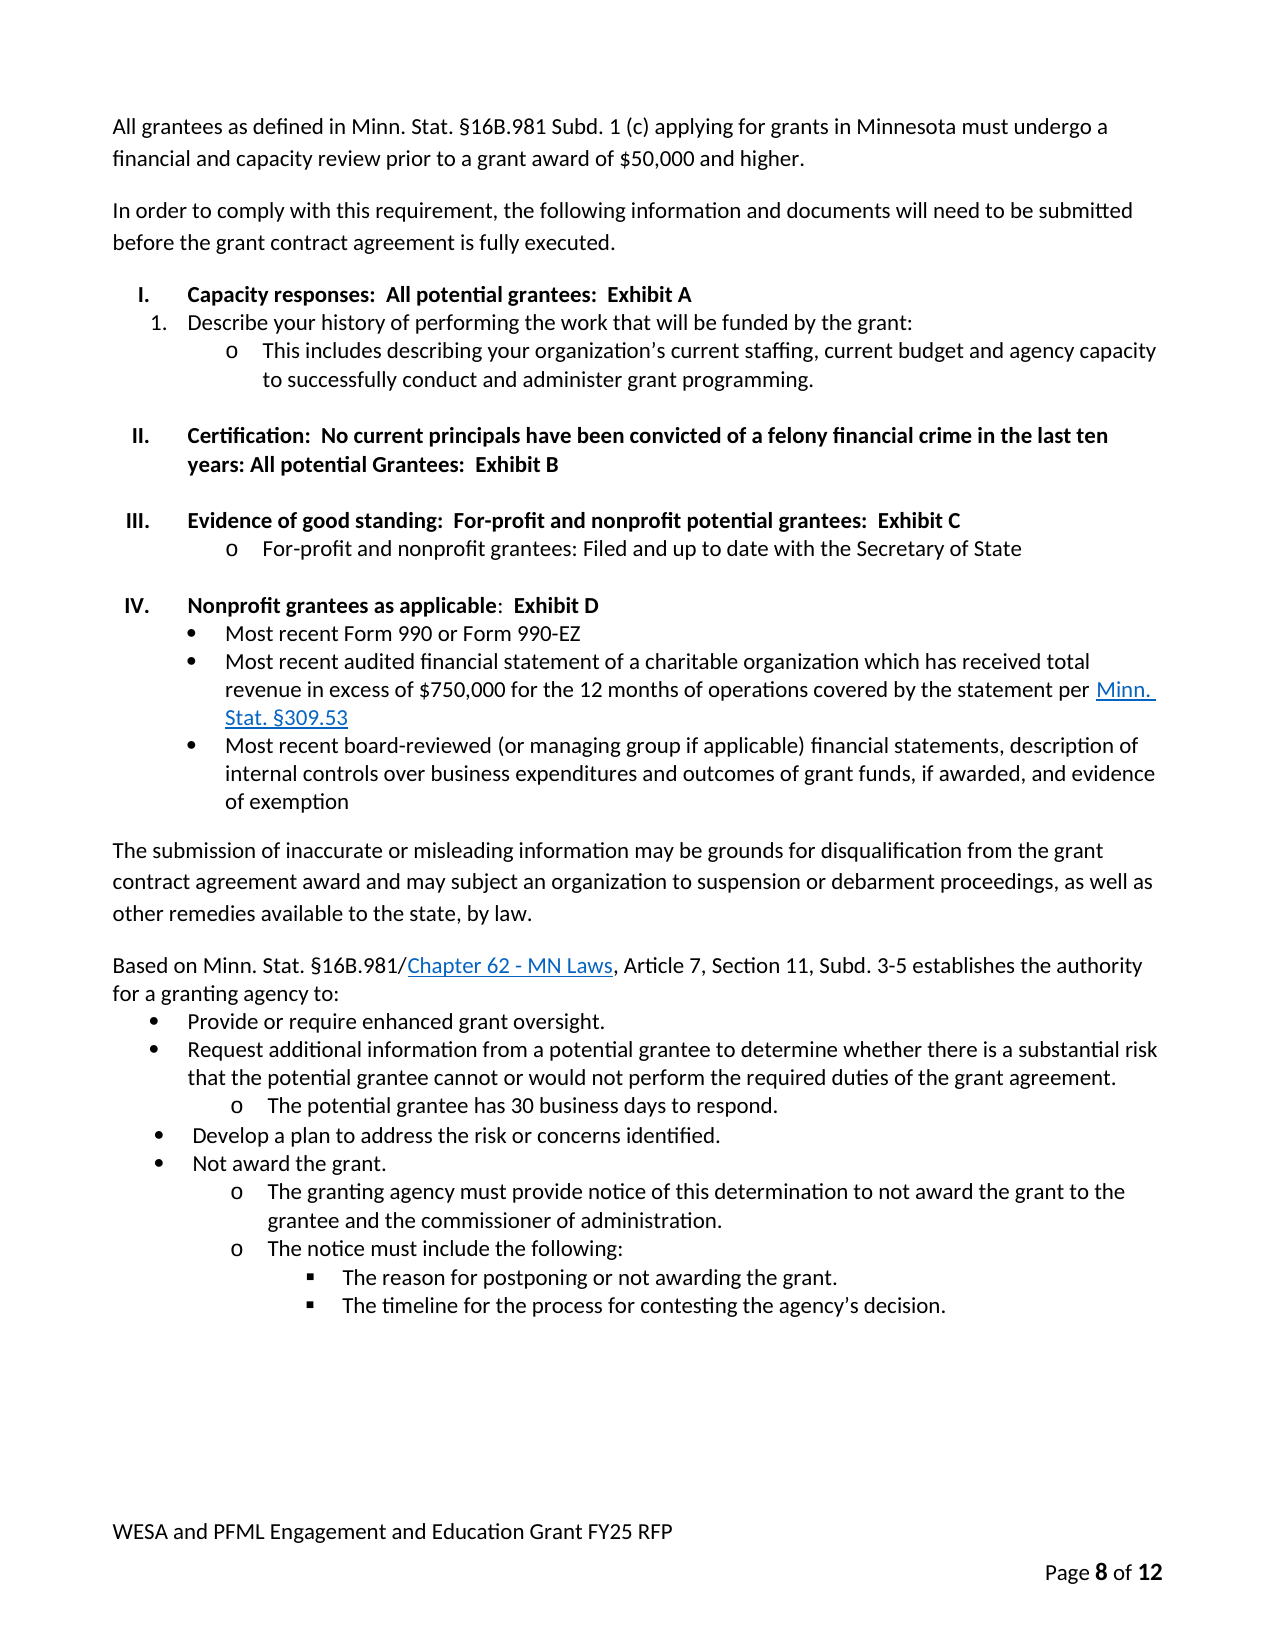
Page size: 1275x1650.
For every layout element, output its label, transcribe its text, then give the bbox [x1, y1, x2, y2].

list Most recent audited financial statement of a charitable organization which has received total revenue in excess of $750,000 for the 12 months of operations covered by the statement per Minn. Stat. §309.53 [187, 647, 1162, 731]
list Provide or require enhanced grant oversight. [150, 1007, 1162, 1036]
list This includes describing your organization’s current staffing, current budget and agency capacity to successfully conduct and administer grant programming. [225, 336, 1162, 394]
list Most recent Form 990 or Form 990-EZ [187, 619, 1162, 647]
text The submission of inaccurate or misleading information may be grounds for disqualification from the grant contract agreement award and may subject an organization to suspension or debarment proceedings, as well as other remedies available to the state, by law. [112, 836, 1162, 927]
list Capacity responses: All potential grantees: Exhibit A [150, 280, 1162, 308]
list Certification: No current principals have been convicted of a felony financial crime in the last ten years: All potential Grantees: Exhibit B [150, 422, 1162, 478]
text Based on Minn. Stat. §16B.981/Chapter 62 - MN Laws, Article 7, Section 11, Subd. 3-5 establishes the authority for a granting agency to: [112, 951, 1162, 1007]
list Most recent board-reviewed (or managing group if applicable) financial statements, description of internal controls over business expenditures and outcomes of grant funds, if awarded, and evidence of exemption [187, 731, 1162, 815]
list Describe your history of performing the work that will be funded by the grant: [150, 308, 1162, 336]
list Develop a plan to address the risk or concerns identified. [155, 1121, 1162, 1149]
text All grantees as defined in Minn. Stat. §16B.981 Subd. 1 (c) applying for grants in Minnesota must undergo a financial and capacity review prior to a grant award of $50,000 and higher. [112, 112, 1162, 172]
list The notice must include the following: [230, 1234, 1162, 1263]
list Request additional information from a potential grantee to determine whether there is a substantial risk that the potential grantee cannot or would not perform the required duties of the grant agreement. [150, 1036, 1162, 1092]
list Nonprofit grantees as applicable: Exhibit D [150, 591, 1162, 619]
text In order to comply with this requirement, the following information and documents will need to be submitted before the grant contract agreement is fully executed. [112, 196, 1162, 256]
list The timeline for the process for contesting the agency’s decision. [304, 1291, 1162, 1319]
list The granting agency must provide notice of this determination to not award the grant to the grantee and the commissioner of administration. [230, 1177, 1162, 1234]
list The potential grantee has 30 business days to respond. [230, 1092, 1162, 1121]
list For-profit and nonprofit grantees: Filed and up to date with the Secretary of State [225, 534, 1162, 563]
list Evidence of good standing: For-profit and nonprofit potential grantees: Exhibit C [150, 506, 1162, 534]
list Not award the grant. [155, 1149, 1162, 1177]
list The reason for postponing or not awarding the grant. [305, 1263, 1162, 1291]
